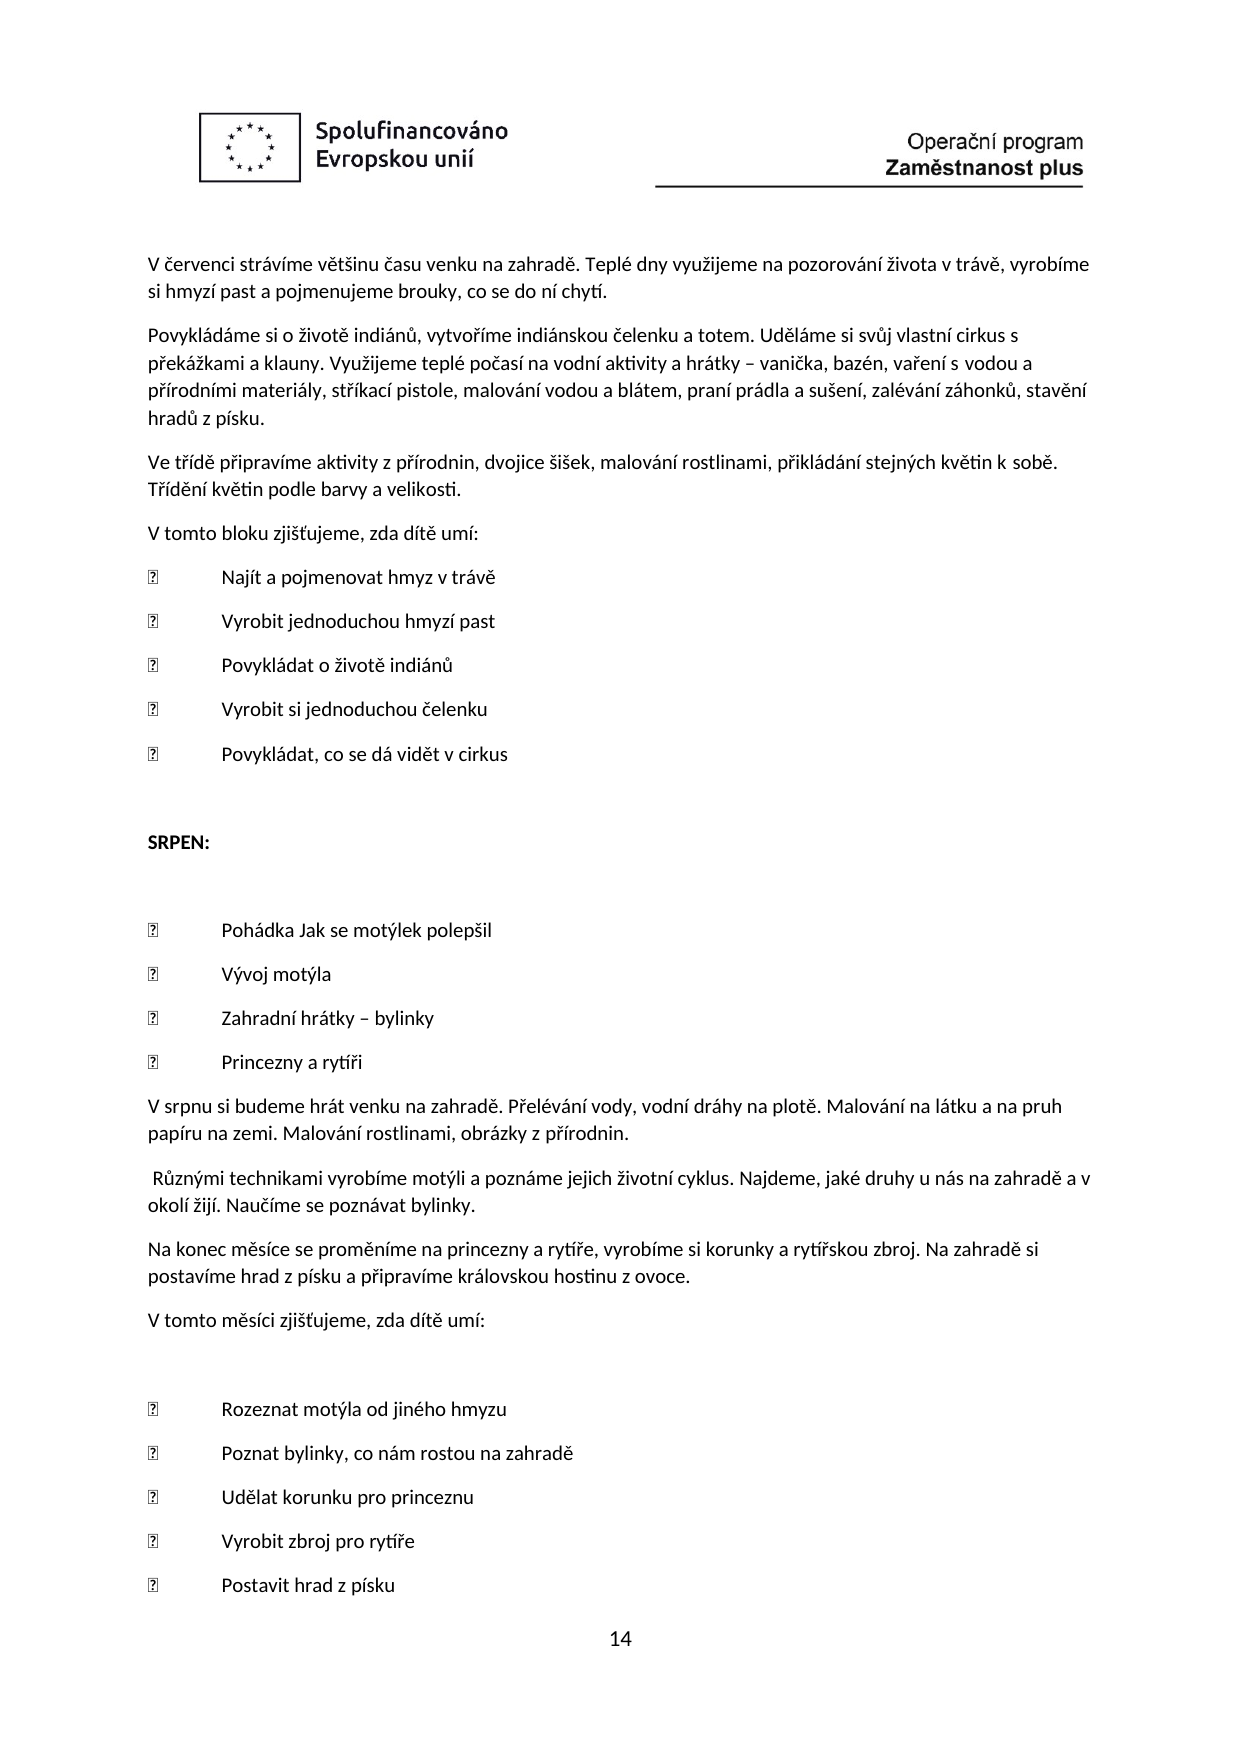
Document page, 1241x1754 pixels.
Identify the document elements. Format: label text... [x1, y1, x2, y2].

text  Povykládat, co se dá vidět v cirkus [148, 741, 1093, 766]
text V srpnu si budeme hrát venku na zahradě. Přelévání vody, vodní dráhy na plotě. Malování na látku a na pruh papíru na zemi. Malování rostlinami, obrázky z přírodnin. [148, 1093, 1093, 1146]
text V červenci strávíme většinu času venku na zahradě. Teplé dny využijeme na pozorování života v trávě, vyrobíme si hmyzí past a pojmenujeme brouky, co se do ní chytí. [148, 243, 1093, 304]
text  Poznat bylinky, co nám rostou na zahradě [148, 1440, 1093, 1465]
text SRPEN: [148, 829, 1093, 854]
text  Udělat korunku pro princeznu [148, 1484, 1093, 1509]
text Na konec měsíce se proměníme na princezny a rytíře, vyrobíme si korunky a rytířskou zbroj. Na zahradě si postavíme hrad z písku a připravíme královskou hostinu z ovoce. [148, 1236, 1093, 1289]
text  Pohádka Jak se motýlek polepšil [148, 917, 1093, 942]
text  Vyrobit jednoduchou hmyzí past [148, 608, 1093, 634]
text  Povykládat o životě indiánů [148, 653, 1093, 678]
text  Vývoj motýla [148, 961, 1093, 986]
text V tomto měsíci zjišťujeme, zda dítě umí: [148, 1308, 1093, 1333]
text  Najít a pojmenovat hmyz v trávě [148, 564, 1093, 590]
text  Postavit hrad z písku [148, 1572, 1093, 1597]
text Ve třídě připravíme aktivity z přírodnin, dvojice šišek, malování rostlinami, přikládání stejných květin k sobě. Třídění květin podle barvy a velikosti. [148, 449, 1093, 502]
text  Vyrobit si jednoduchou čelenku [148, 697, 1093, 722]
text V tomto bloku zjišťujeme, zda dítě umí: [148, 520, 1093, 546]
text Různými technikami vyrobíme motýli a poznáme jejich životní cyklus. Najdeme, jaké druhy u nás na zahradě a v okolí žijí. Naučíme se poznávat bylinky. [148, 1165, 1093, 1217]
picture [116, 55, 1132, 243]
text  Zahradní hrátky – bylinky [148, 1005, 1093, 1031]
text  Rozeznat motýla od jiného hmyzu [148, 1396, 1093, 1421]
text Povykládáme si o životě indiánů, vytvoříme indiánskou čelenku a totem. Uděláme si svůj vlastní cirkus s překážkami a klauny. Využijeme teplé počasí na vodní aktivity a hrátky – vanička, bazén, vaření s vodou a přírodními materiály, stříkací pistole, malování vodou a blátem, praní prádla a sušení, zalévání záhonků, stavění hradů z písku. [148, 323, 1093, 430]
text  Princezny a rytíři [148, 1049, 1093, 1074]
text  Vyrobit zbroj pro rytíře [148, 1528, 1093, 1553]
